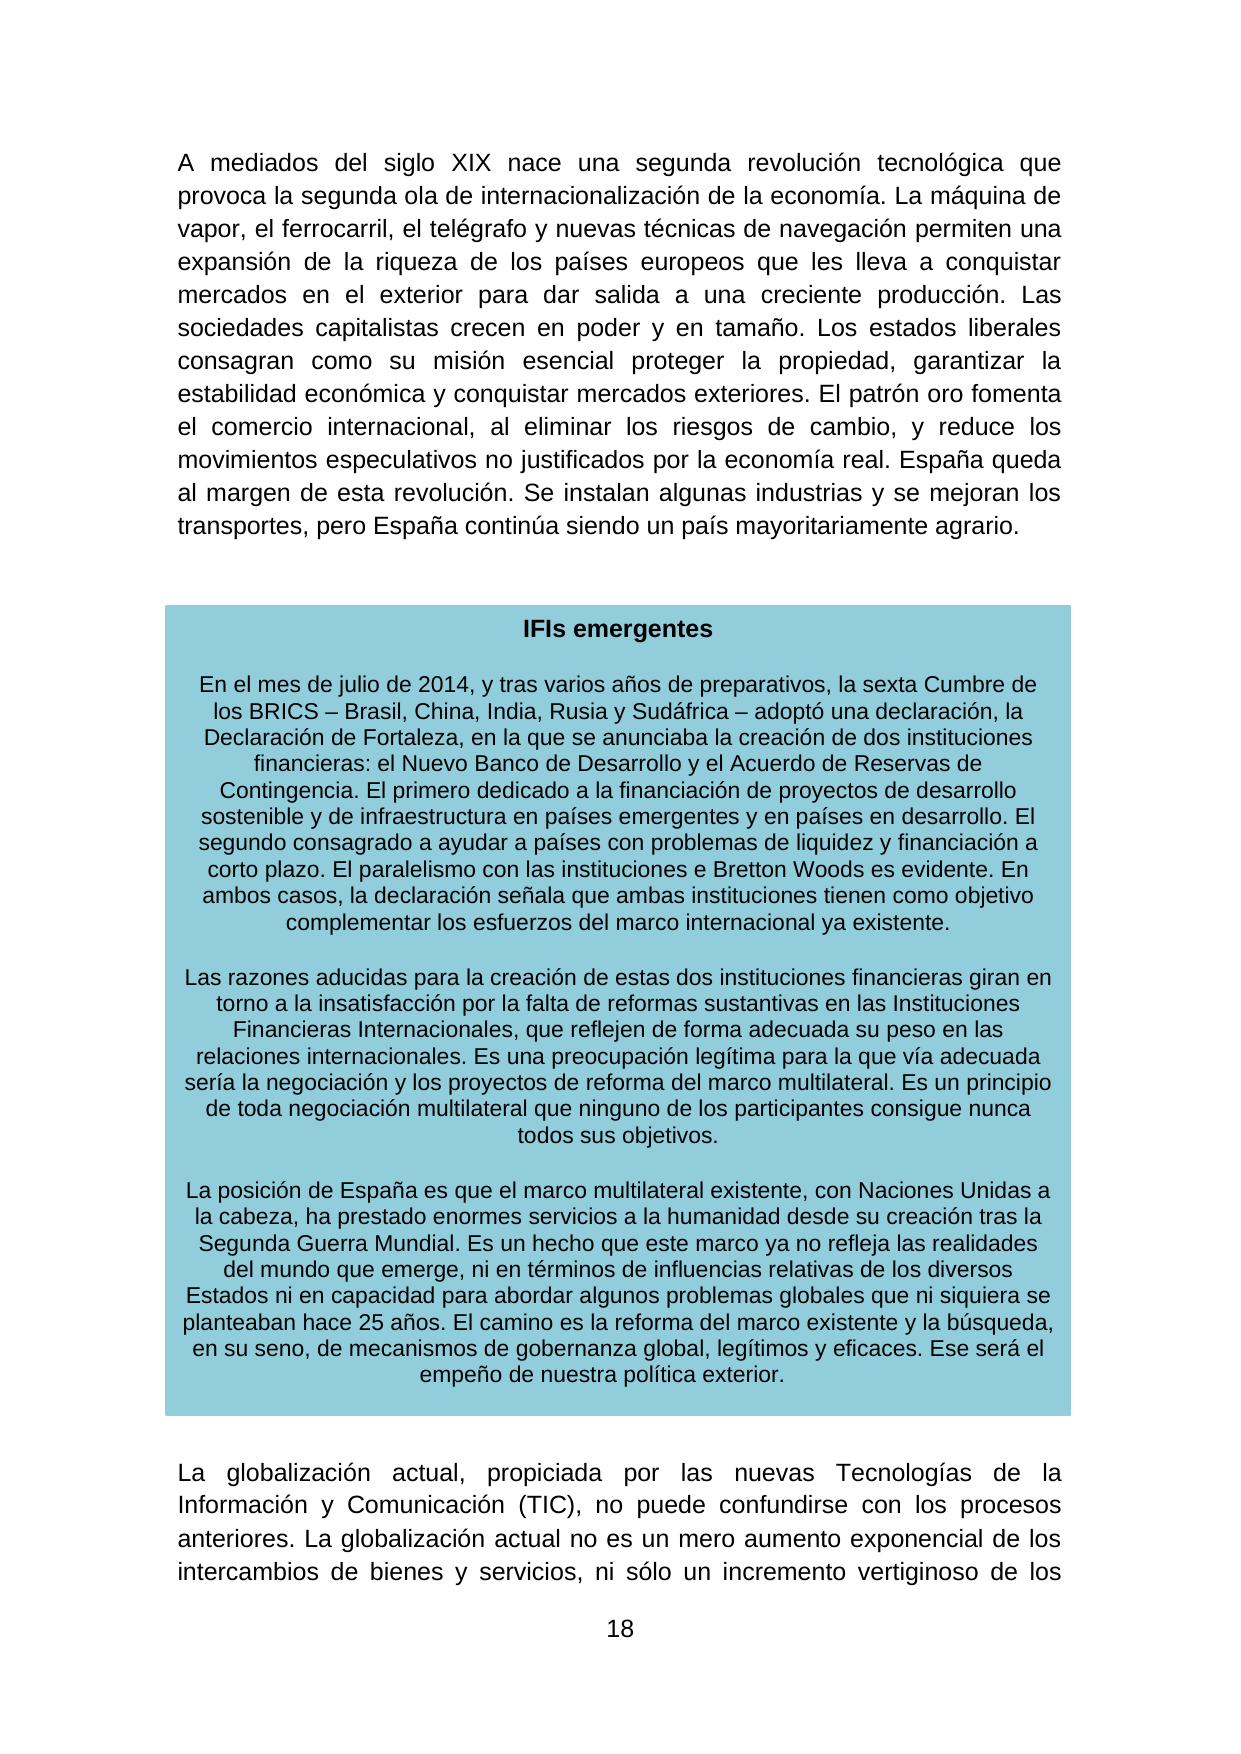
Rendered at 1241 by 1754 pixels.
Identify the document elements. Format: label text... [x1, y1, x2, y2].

text A mediados del siglo XIX nace una segunda revolución tecnológica que provoca la segunda ola de internacionalización de la economía. La máquina de vapor, el ferrocarril, el telégrafo y nuevas técnicas de navegación permiten una expansión de la riqueza de los países europeos que les lleva a conquistar mercados en el exterior para dar salida a una creciente producción. Las sociedades capitalistas crecen en poder y en tamaño. Los estados liberales consagran como su misión esencial proteger la propiedad, garantizar la estabilidad económica y conquistar mercados exteriores. El patrón oro fomenta el comercio internacional, al eliminar los riesgos de cambio, y reduce los movimientos especulativos no justificados por la economía real. España queda al margen de esta revolución. Se instalan algunas industrias y se mejoran los transportes, pero España continúa siendo un país mayoritariamente agrario. [177, 148, 1063, 539]
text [177, 1457, 1063, 1585]
